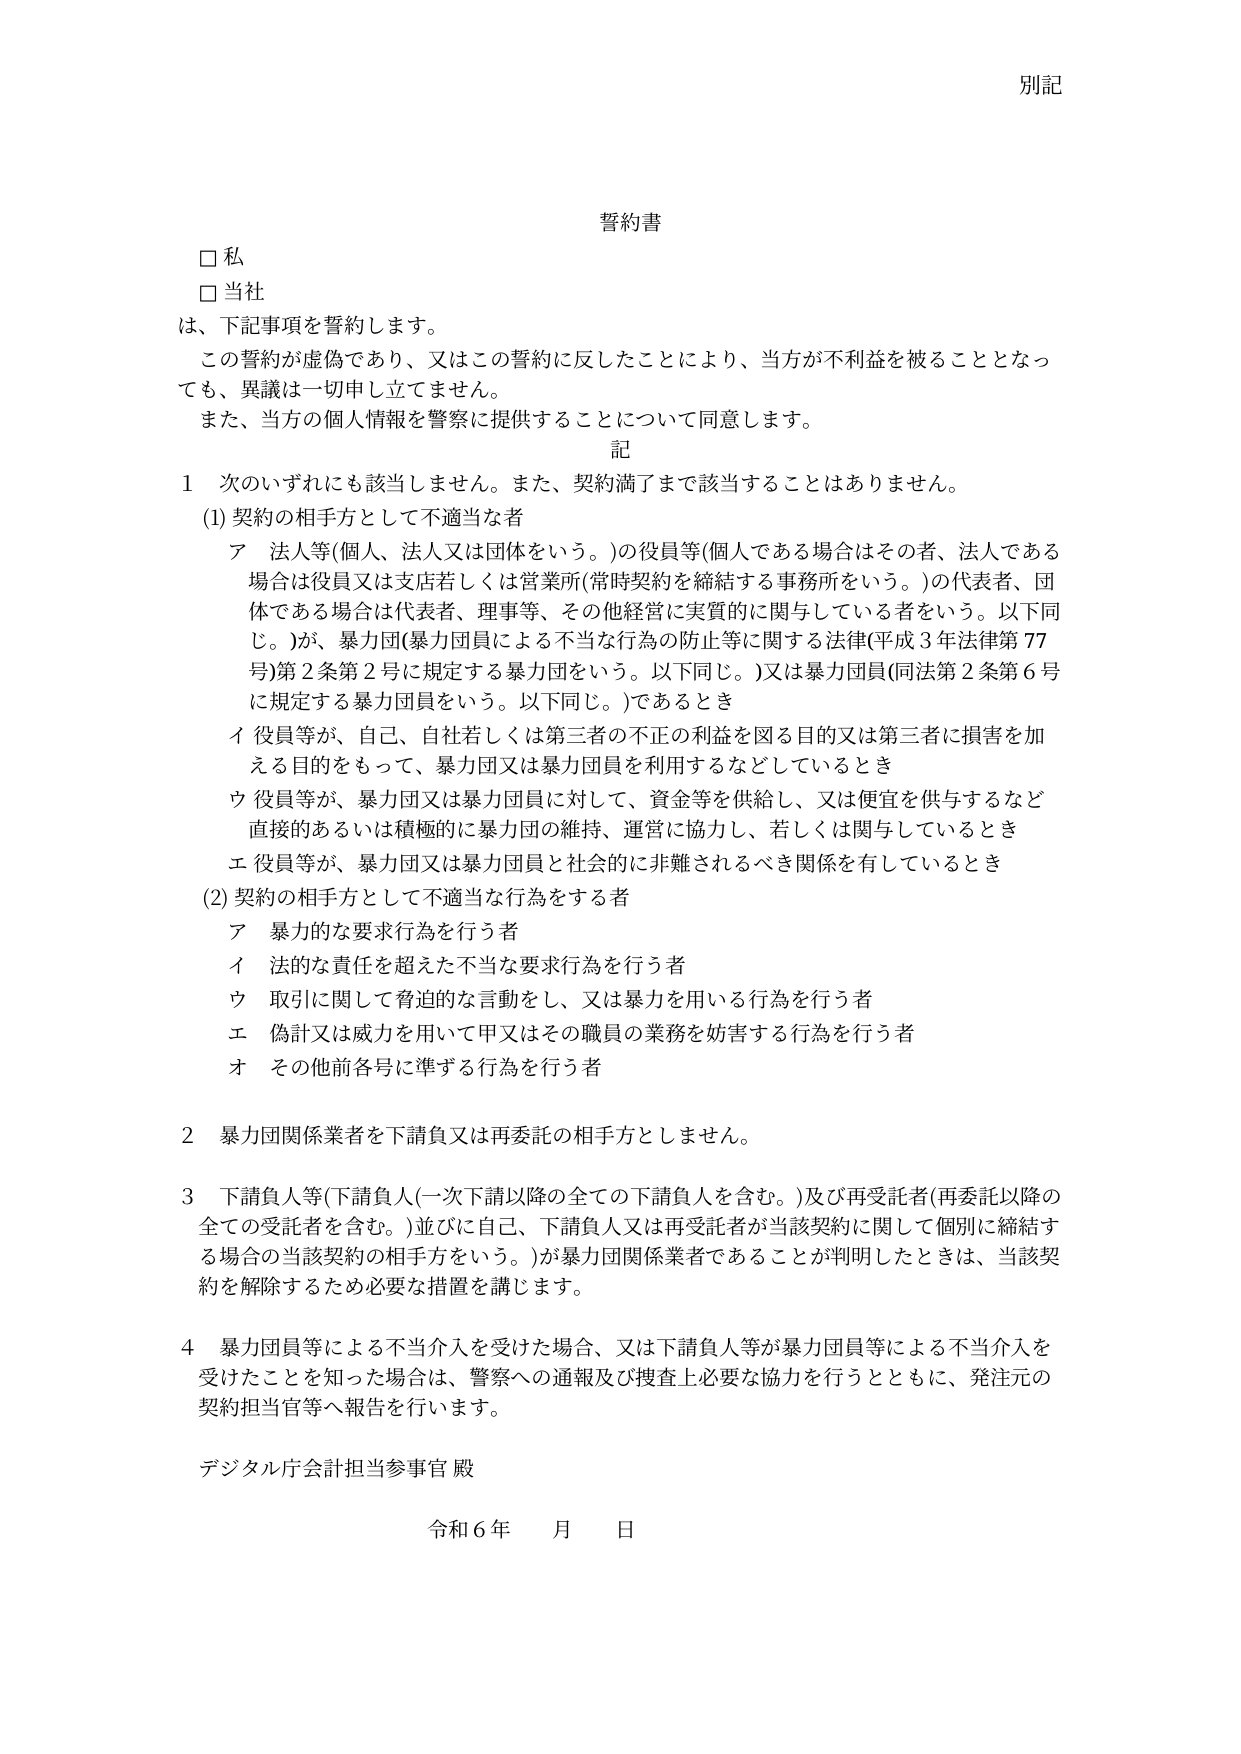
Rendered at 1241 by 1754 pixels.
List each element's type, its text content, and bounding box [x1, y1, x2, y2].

text (2) 契約の相手方として不適当な行為をする者 [202, 881, 1063, 911]
text ウ 役員等が、暴力団又は暴力団員に対して、資金等を供給し、又は便宜を供与するなど直接的あるいは積極的に暴力団の維持、運営に協力し、若しくは関与しているとき [227, 783, 1063, 843]
text 記 [177, 433, 1063, 463]
text ウ 取引に関して脅迫的な言動をし、又は暴力を用いる行為を行う者 [227, 983, 1063, 1013]
text オ その他前各号に準ずる行為を行う者 [227, 1052, 1063, 1081]
text □ 私 [196, 241, 1063, 271]
text □ 当社 [196, 275, 1063, 305]
text ２ 暴力団関係業者を下請負又は再委託の相手方としません。 [177, 1120, 1063, 1149]
text ４ 暴力団員等による不当介入を受けた場合、又は下請負人等が暴力団員等による不当介入を受けたことを知った場合は、警察への通報及び捜査上必要な協力を行うとともに、発注元の契約担当官等へ報告を行います。 [177, 1332, 1063, 1421]
text この誓約が虚偽であり、又はこの誓約に反したことにより、当方が不利益を被ることとなっても、異議は一切申し立てません。 [177, 343, 1063, 403]
text ア 暴力的な要求行為を行う者 [227, 915, 1063, 945]
text イ 法的な責任を超えた不当な要求行為を行う者 [227, 949, 1063, 979]
text デジタル庁会計担当参事官 殿 [196, 1453, 1063, 1482]
text 令和６年 月 日 [427, 1514, 1063, 1544]
text は、下記事項を誓約します。 [177, 309, 1063, 339]
text エ 役員等が、暴力団又は暴力団員と社会的に非難されるべき関係を有しているとき [227, 847, 1063, 877]
text また、当方の個人情報を警察に提供することについて同意します。 [177, 403, 1063, 433]
text イ 役員等が、自己、自社若しくは第三者の不正の利益を図る目的又は第三者に損害を加える目的をもって、暴力団又は暴力団員を利用するなどしているとき [227, 719, 1063, 779]
text ア 法人等(個人、法人又は団体をいう。)の役員等(個人である場合はその者、法人である場合は役員又は支店若しくは営業所(常時契約を締結する事務所をいう。)の代表者、団体である場合は代表者、理事等、その他経営に実質的に関与している者をいう。以下同じ。)が、暴力団(暴力団員による不当な行為の防止等に関する法律(平成３年法律第77号)第２条第２号に規定する暴力団をいう。以下同じ。)又は暴力団員(同法第２条第６号に規定する暴力団員をいう。以下同じ。)であるとき [227, 535, 1063, 715]
text エ 偽計又は威力を用いて甲又はその職員の業務を妨害する行為を行う者 [227, 1017, 1063, 1047]
text １ 次のいずれにも該当しません。また、契約満了まで該当することはありません。 [177, 467, 1063, 497]
text 誓約書 [196, 207, 1063, 237]
text ３ 下請負人等(下請負人(一次下請以降の全ての下請負人を含む。)及び再受託者(再委託以降の全ての受託者を含む。)並びに自己、下請負人又は再受託者が当該契約に関して個別に締結する場合の当該契約の相手方をいう。)が暴力団関係業者であることが判明したときは、当該契約を解除するため必要な措置を講じます。 [177, 1181, 1063, 1300]
text (1) 契約の相手方として不適当な者 [202, 501, 1063, 531]
